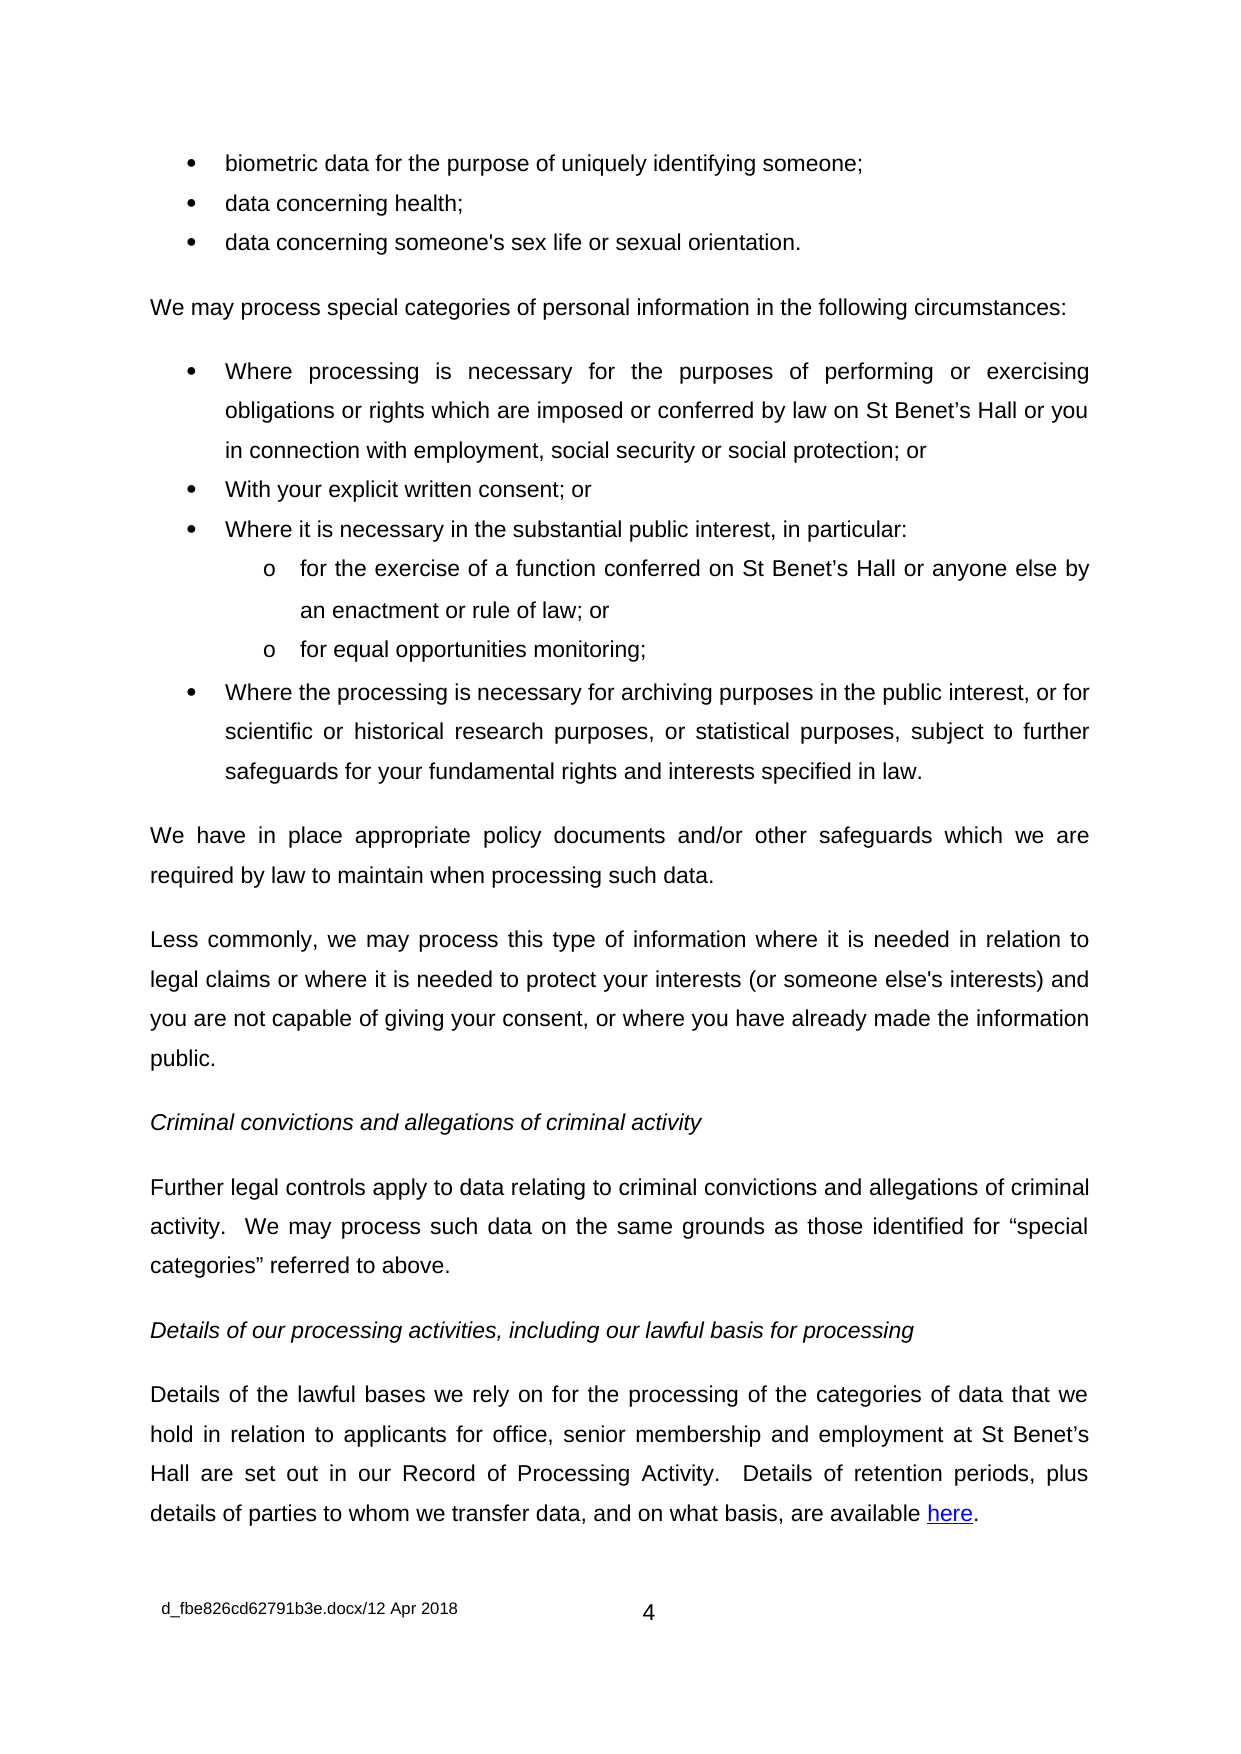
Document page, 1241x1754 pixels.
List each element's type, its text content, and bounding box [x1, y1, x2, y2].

text Less commonly, we may process this type of information where it is needed in relation to legal claims or where it is needed to protect your interests (or someone else's interests) and you are not capable of giving your consent, or where you have already made the information public. [150, 926, 1090, 1071]
list for the exercise of a function conferred on St Benet’s Hall or anyone else by an enactment or rule of law; or [262, 555, 1090, 623]
text Criminal convictions and allegations of criminal activity [150, 1109, 1090, 1135]
list for equal opportunities monitoring; [262, 636, 1090, 664]
text Details of the lawful bases we rely on for the processing of the categories of data that we hold in relation to applicants for office, senior membership and employment at St Benet’s Hall are set out in our Record of Processing Activity. Details of retention periods, plus details of parties to whom we transfer data, and on what basis, are available here. [150, 1381, 1090, 1526]
text We have in place appropriate policy documents and/or other safeguards which we are required by law to maintain when processing such data. [150, 822, 1090, 888]
text We may process special categories of personal information in the following circumstances: [150, 293, 1090, 320]
list Where it is necessary in the substantial public interest, in particular: [187, 516, 1090, 542]
list data concerning health; [187, 189, 1090, 216]
list With your explicit written consent; or [187, 476, 1090, 503]
text Further legal controls apply to data relating to criminal convictions and allegations of criminal activity. We may process such data on the same grounds as those identified for “special categories” referred to above. [150, 1173, 1090, 1279]
list biometric data for the purpose of uniquely identifying someone; [187, 150, 1090, 176]
text Details of our processing activities, including our lawful basis for processing [150, 1317, 1090, 1343]
list Where processing is necessary for the purposes of performing or exercising obligations or rights which are imposed or conferred by law on St Benet’s Hall or you in connection with employment, social security or social protection; or [187, 358, 1090, 463]
list data concerning someone's sex life or sexual orientation. [187, 229, 1090, 255]
list Where the processing is necessary for archiving purposes in the public interest, or for scientific or historical research purposes, or statistical purposes, subject to further safeguards for your fundamental rights and interests specified in law. [187, 679, 1090, 784]
